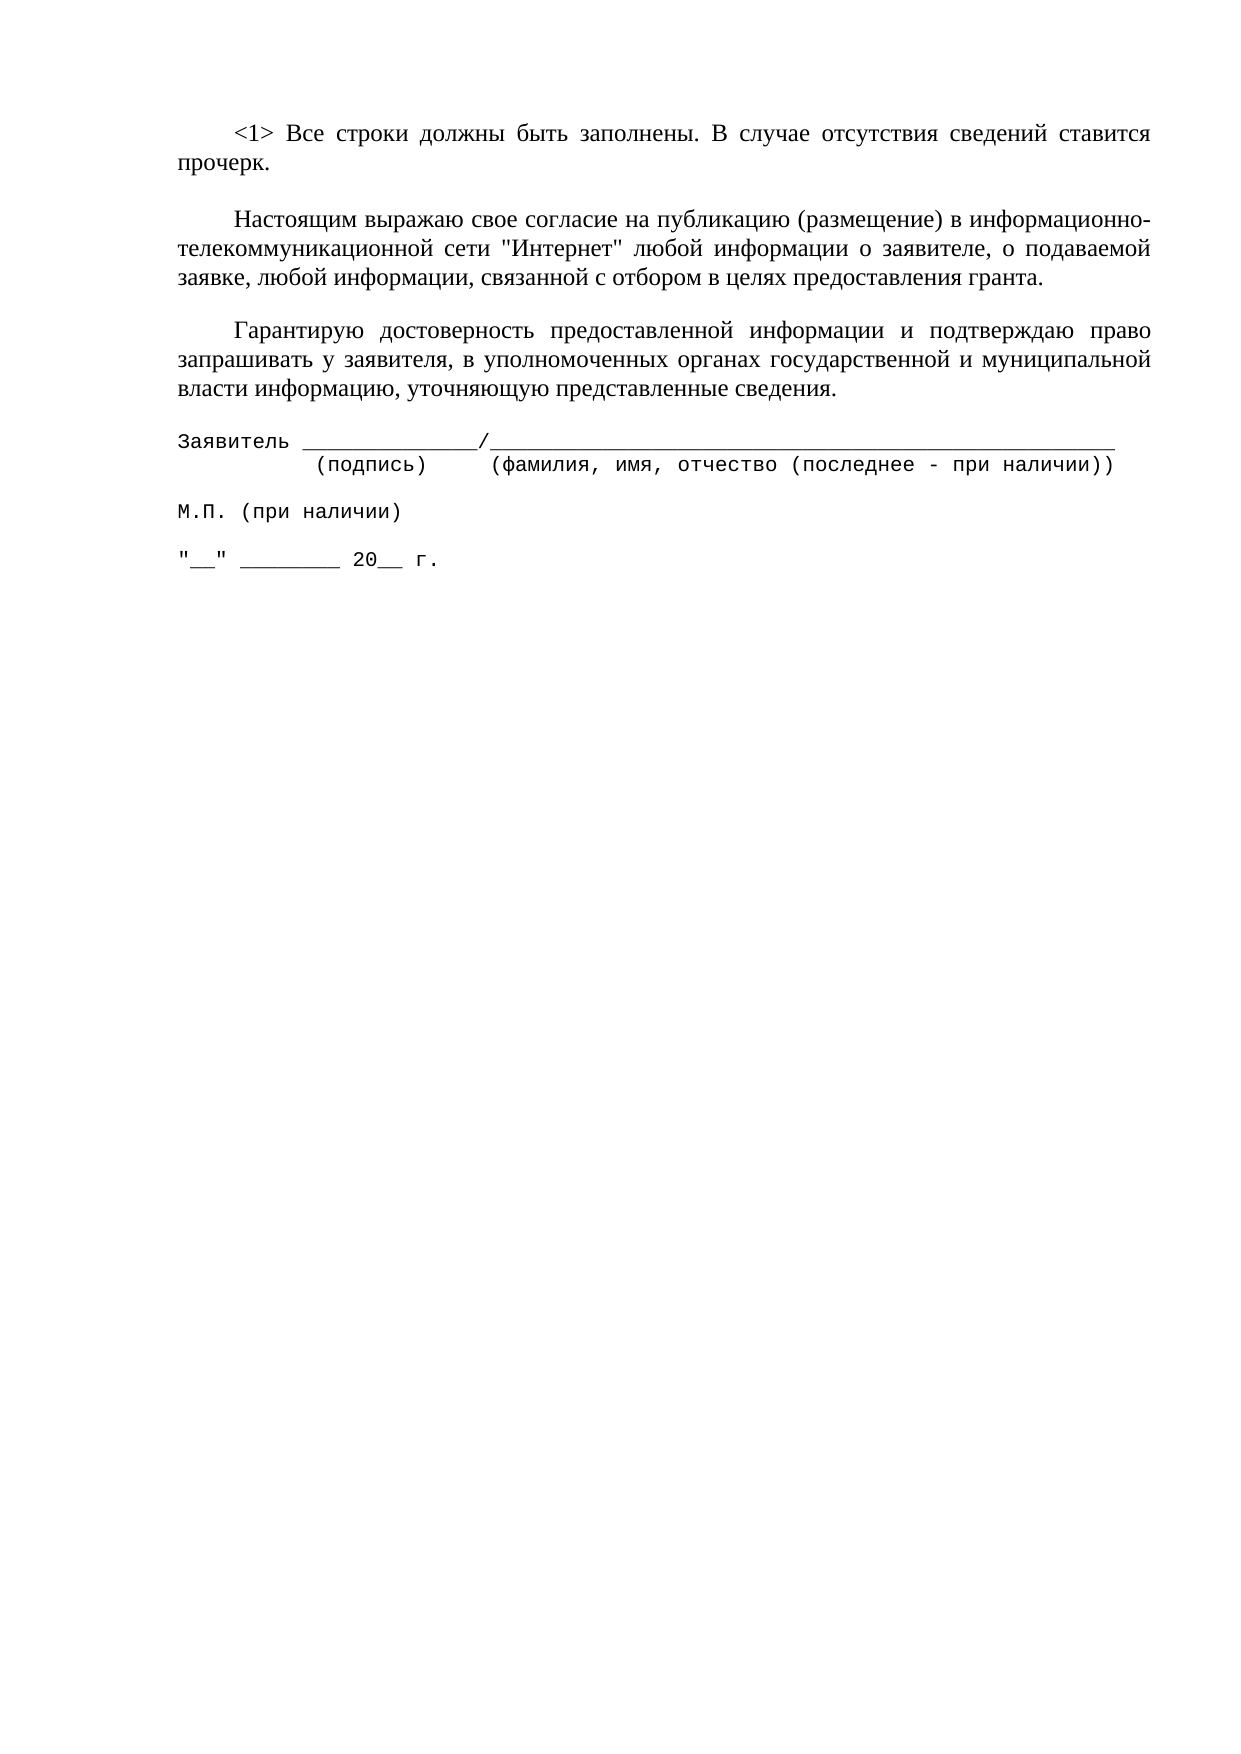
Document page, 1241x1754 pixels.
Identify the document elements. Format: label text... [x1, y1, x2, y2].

text "__" ________ 20__ г. [177, 549, 1152, 572]
text Заявитель ______________/__________________________________________________ [177, 431, 1152, 454]
text М.П. (при наличии) [177, 502, 1152, 525]
text <1> Все строки должны быть заполнены. В случае отсутствия сведений ставится прочерк. [177, 118, 1152, 176]
text (подпись) (фамилия, имя, отчество (последнее - при наличии)) [177, 454, 1152, 478]
text Гарантирую достоверность предоставленной информации и подтверждаю право запрашивать у заявителя, в уполномоченных органах государственной и муниципальной власти информацию, уточняющую представленные сведения. [177, 316, 1152, 402]
text Настоящим выражаю свое согласие на публикацию (размещение) в информационно-телекоммуникационной сети "Интернет" любой информации о заявителе, о подаваемой заявке, любой информации, связанной с отбором в целях предоставления гранта. [177, 204, 1152, 291]
